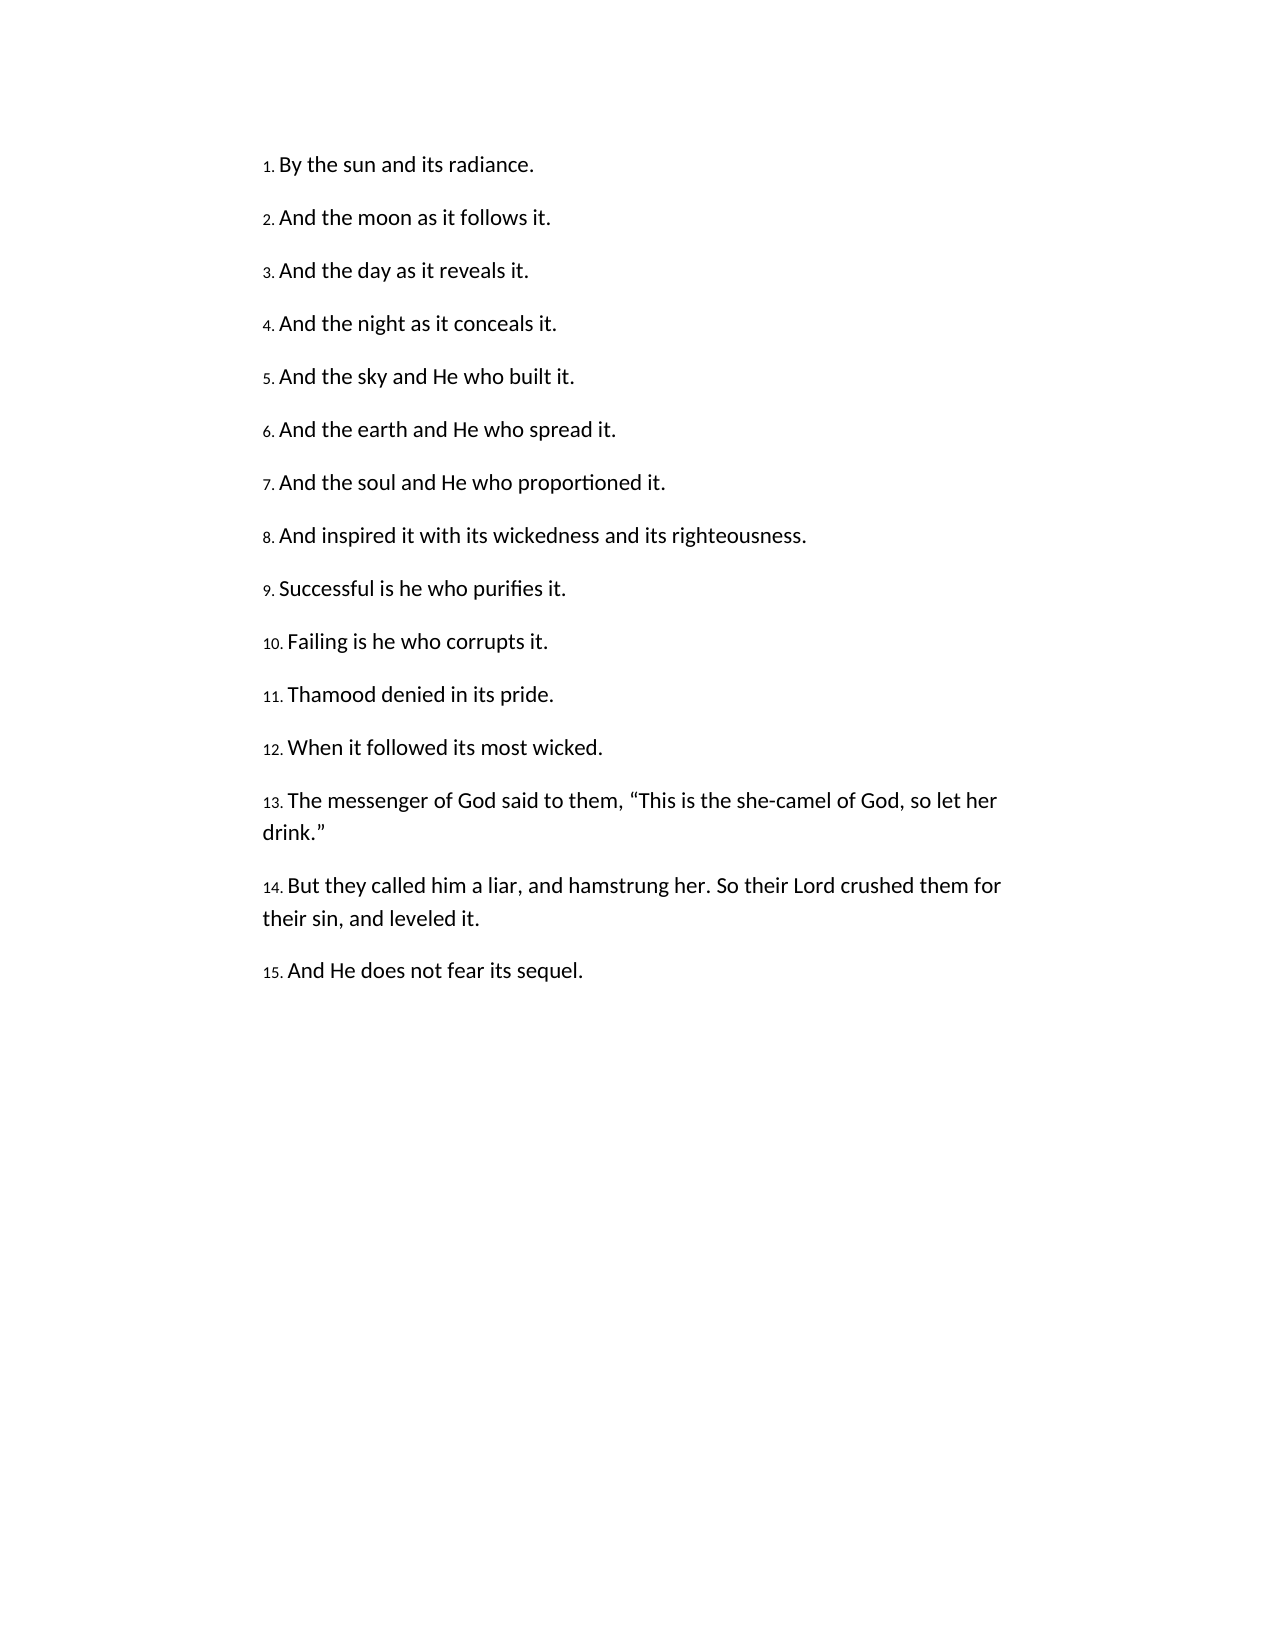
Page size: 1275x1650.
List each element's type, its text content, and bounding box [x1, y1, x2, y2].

text And the earth and He who spread it. [262, 415, 1012, 443]
text The messenger of God said to them, “This is the she-camel of God, so let her drink.” [262, 786, 1012, 846]
text And the sky and He who built it. [262, 362, 1012, 390]
text Thamood denied in its pride. [262, 680, 1012, 708]
text And the day as it reveals it. [262, 256, 1012, 284]
text Failing is he who corrupts it. [262, 627, 1012, 655]
text And the soul and He who proportioned it. [262, 468, 1012, 496]
text By the sun and its radiance. [262, 150, 1012, 178]
text And the night as it conceals it. [262, 309, 1012, 337]
text And inspired it with its wickedness and its righteousness. [262, 521, 1012, 549]
text And the moon as it follows it. [262, 203, 1012, 231]
text When it followed its most wicked. [262, 733, 1012, 761]
text Successful is he who purifies it. [262, 574, 1012, 602]
text And He does not fear its sequel. [262, 957, 1012, 985]
text But they called him a liar, and hamstrung her. So their Lord crushed them for their sin, and leveled it. [262, 871, 1012, 932]
